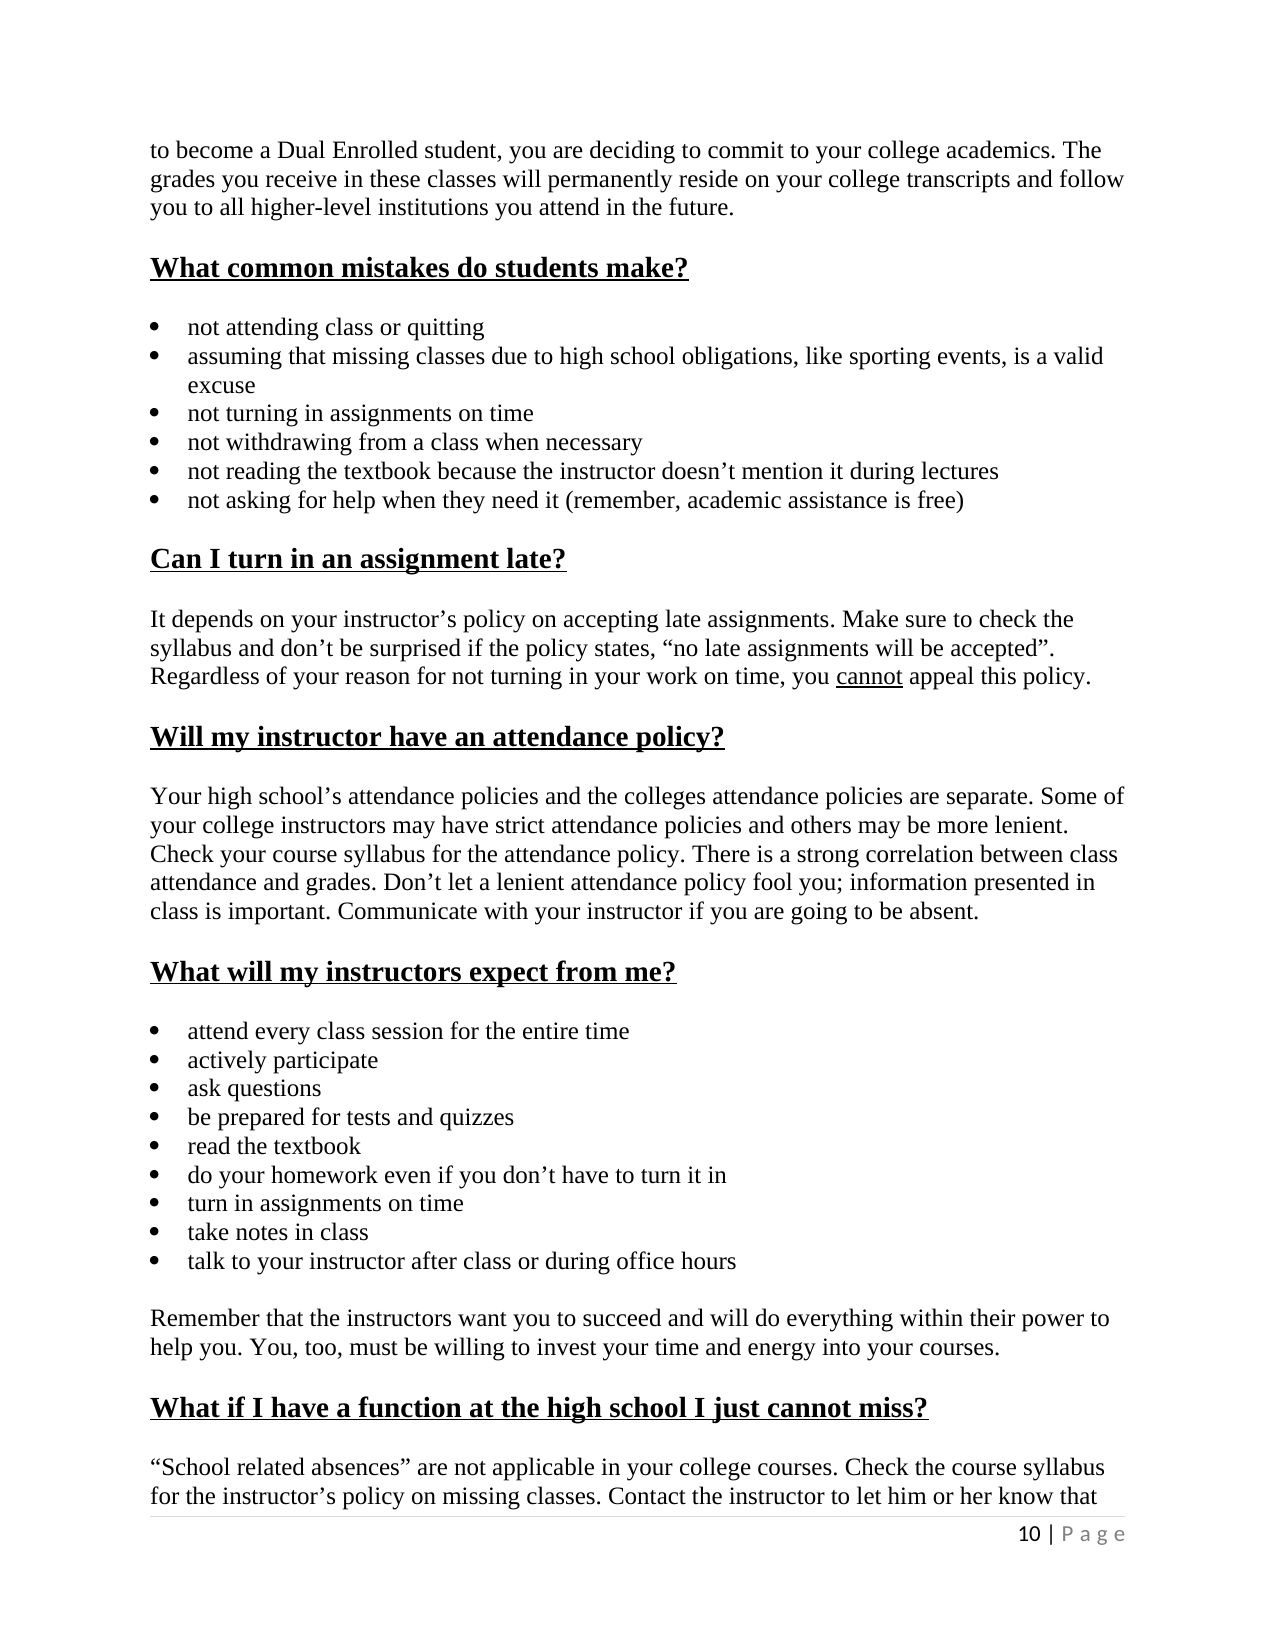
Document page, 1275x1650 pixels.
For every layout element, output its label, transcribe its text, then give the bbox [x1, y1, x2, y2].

list turn in assignments on time [150, 1188, 1125, 1217]
list actively participate [150, 1045, 1125, 1073]
list read the textbook [150, 1131, 1125, 1160]
list assuming that missing classes due to high school obligations, like sporting events, is a valid excuse [150, 341, 1125, 398]
list not reading the textbook because the instructor doesn’t mention it during lectures [150, 456, 1125, 485]
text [150, 1390, 1125, 1509]
list take notes in class [150, 1217, 1125, 1246]
list not turning in assignments on time [150, 398, 1125, 427]
text What common mistakes do students make? [150, 250, 1125, 283]
list talk to your instructor after class or during office hours [150, 1246, 1125, 1275]
list attend every class session for the entire time [150, 1016, 1125, 1045]
text Can I turn in an assignment late? It depends on your instructor’s policy on accepting late assignments. Make sure to check the syllabus and don’t be surprised if the policy states, “no late assignments will be accepted”. Regardless of your reason for not turning in your work on time, you cannot appeal this policy. [150, 542, 1125, 690]
list not asking for help when they need it (remember, academic assistance is free) [150, 485, 1125, 542]
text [150, 135, 1125, 221]
text Remember that the instructors want you to succeed and will do everything within their power to help you. You, too, must be willing to invest your time and energy into your courses. [150, 1275, 1125, 1361]
text What will my instructors expect from me? [150, 954, 1125, 987]
list not withdrawing from a class when necessary [150, 427, 1125, 456]
list ask questions [150, 1073, 1125, 1102]
list do your homework even if you don’t have to turn it in [150, 1160, 1125, 1188]
list be prepared for tests and quizzes [150, 1102, 1125, 1131]
text Will my instructor have an attendance policy? Your high school’s attendance policies and the colleges attendance policies are separate. Some of your college instructors may have strict attendance policies and others may be more lenient. Check your course syllabus for the attendance policy. There is a strong correlation between class attendance and grades. Don’t let a lenient attendance policy fool you; information presented in class is important. Communicate with your instructor if you are going to be absent. [150, 719, 1125, 925]
list not attending class or quitting [150, 312, 1125, 341]
